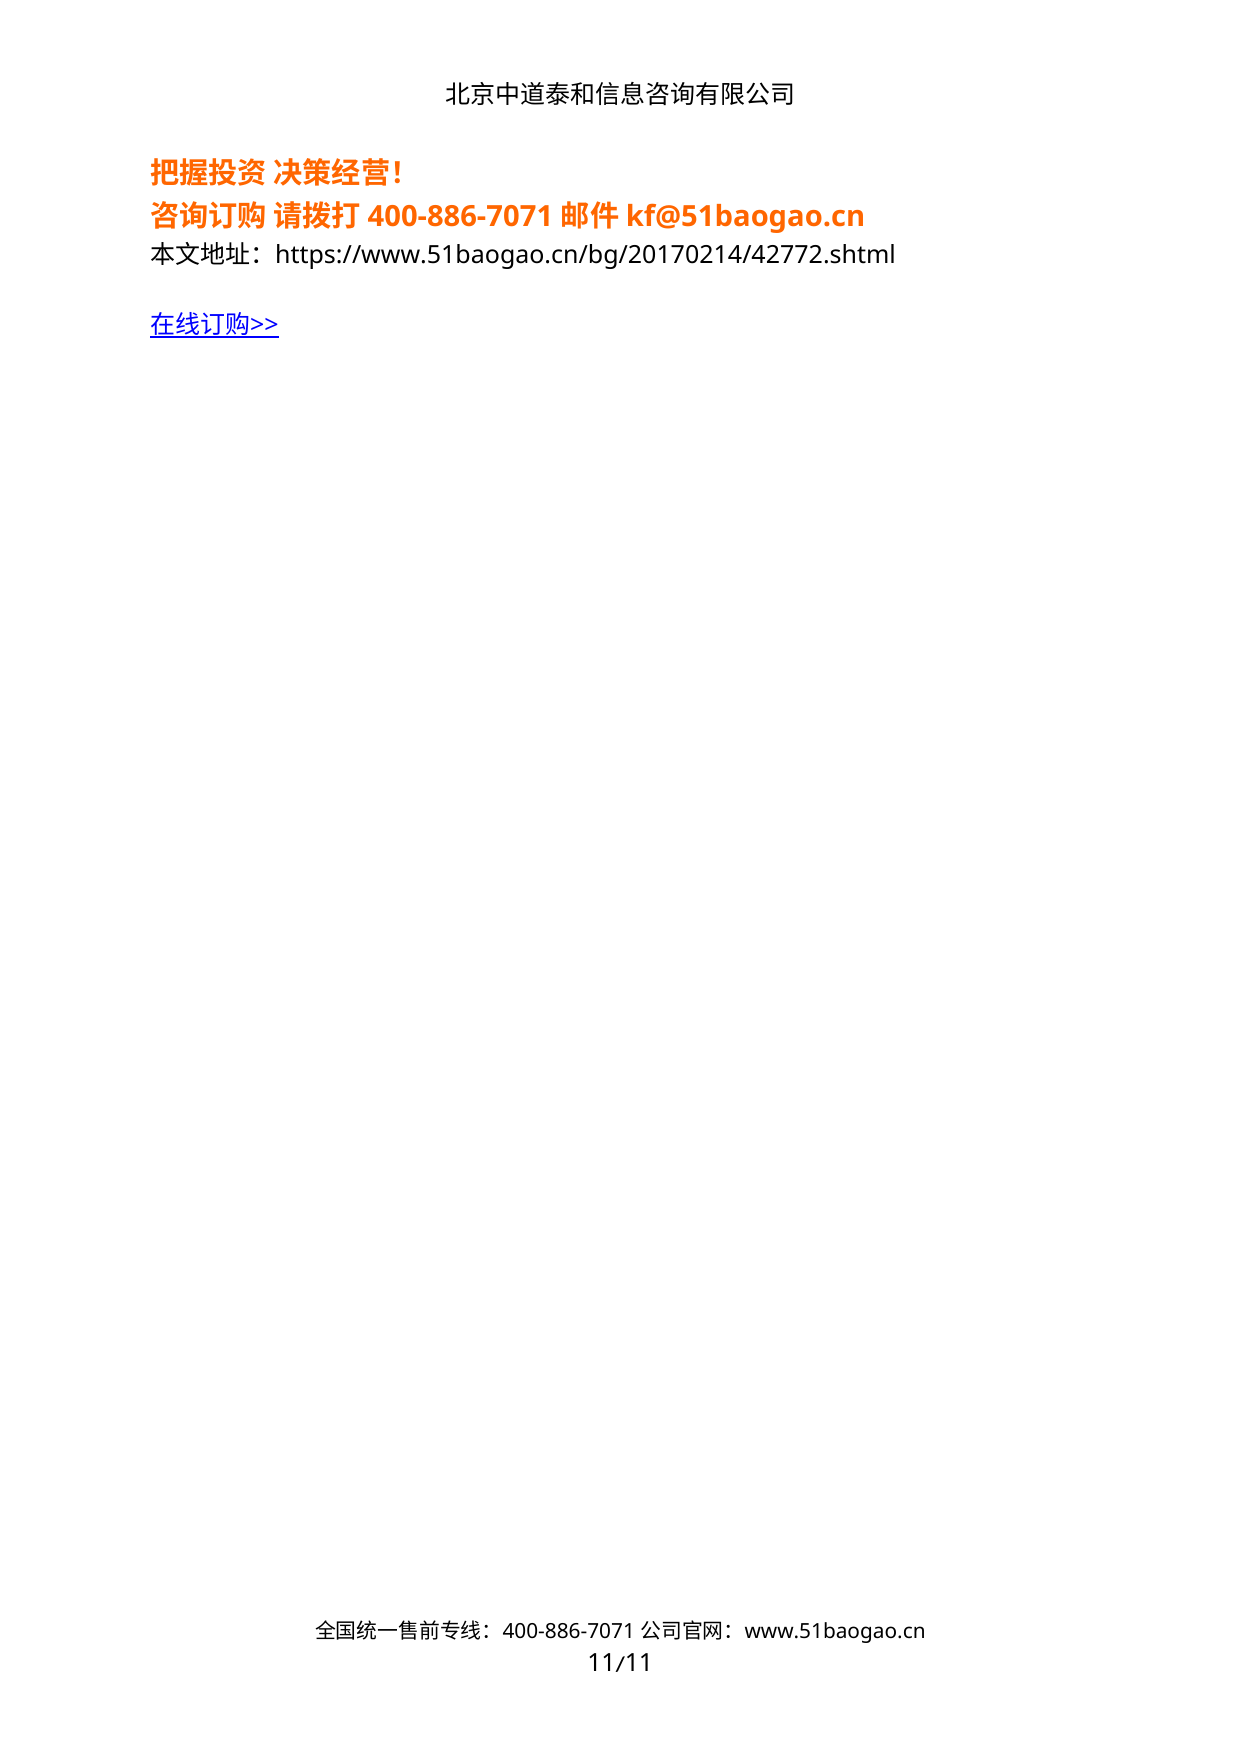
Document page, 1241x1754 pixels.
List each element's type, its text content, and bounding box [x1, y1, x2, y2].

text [150, 150, 1090, 271]
text 在线订购>> [150, 271, 1090, 341]
